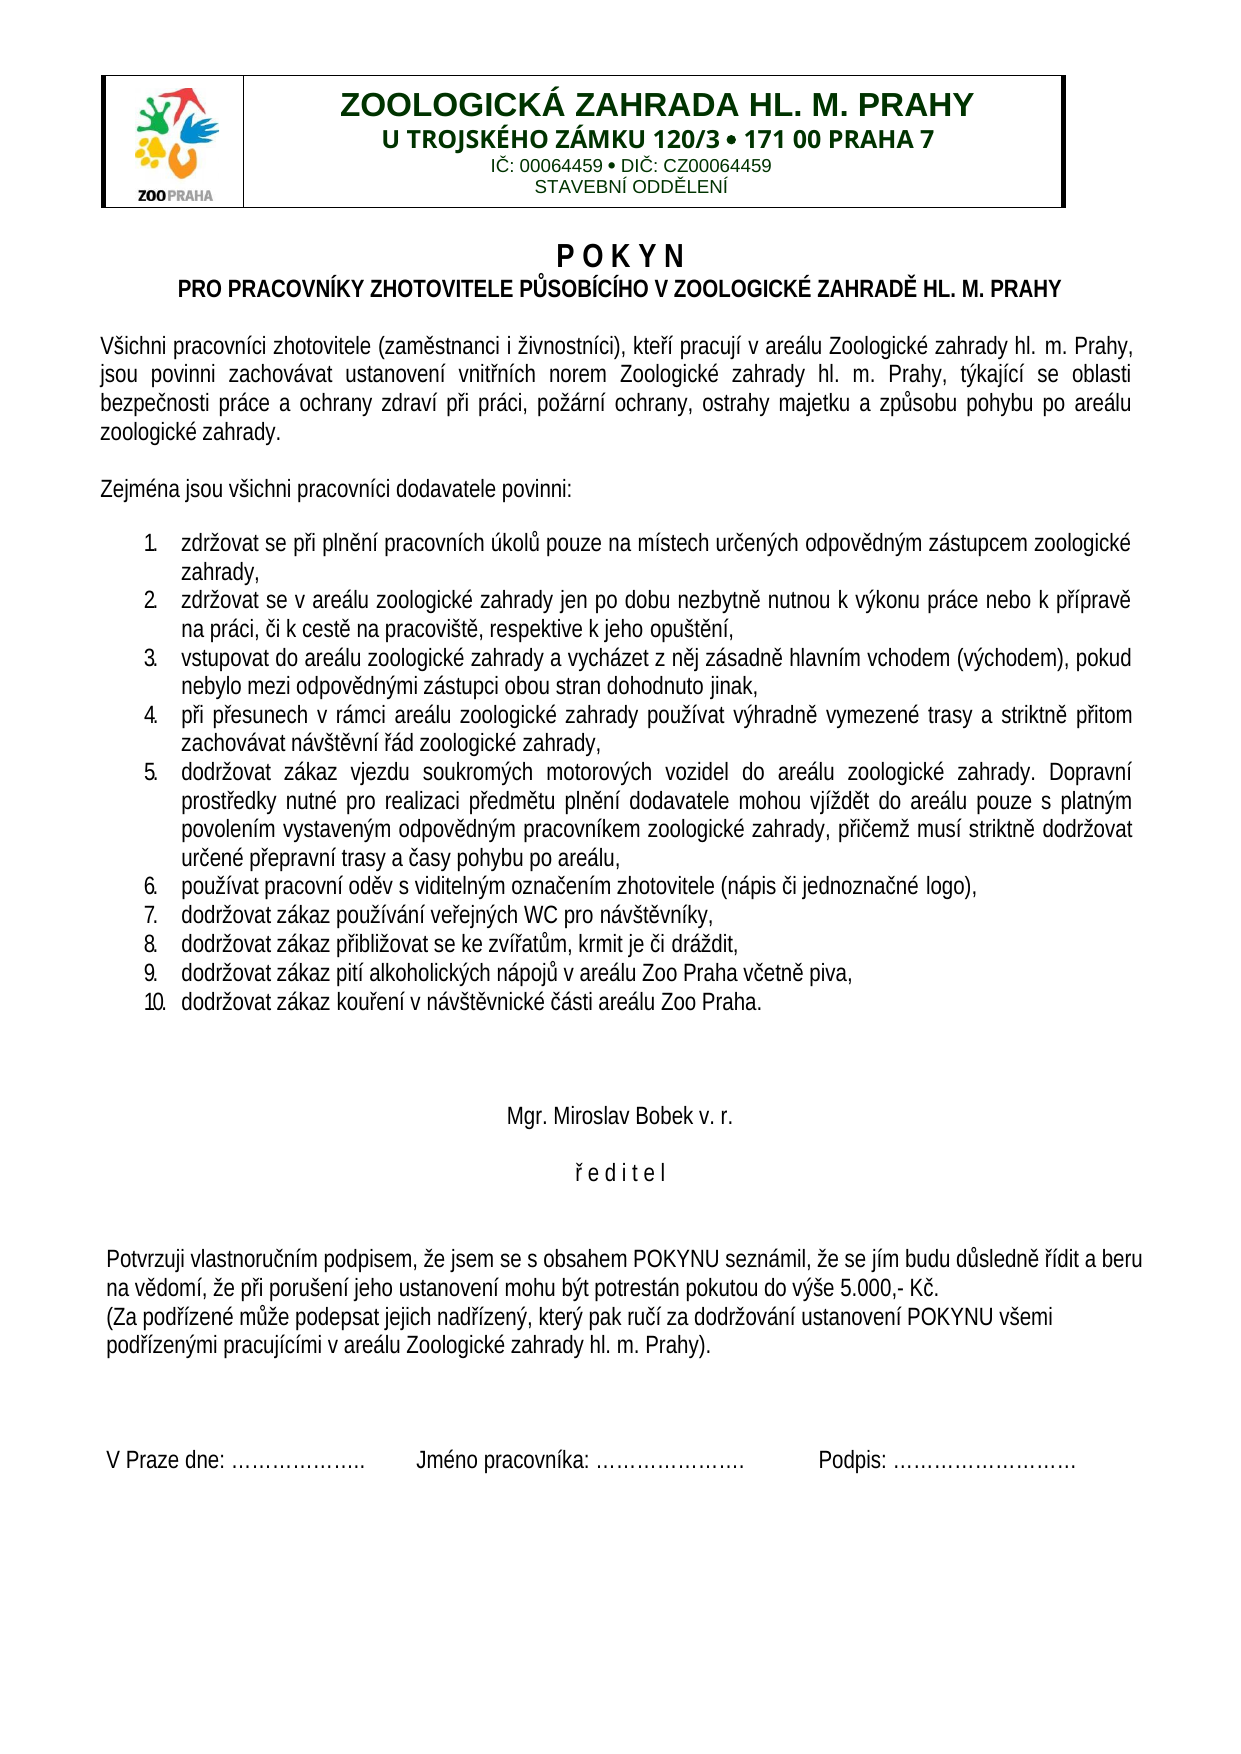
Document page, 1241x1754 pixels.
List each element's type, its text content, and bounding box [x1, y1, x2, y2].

text Zejména jsou všichni pracovníci dodavatele povinni: [100, 474, 1146, 503]
text P O K Y N [175, 236, 1064, 274]
table_header ZOOLOGICKÁ ZAHRADA HL. M. PRAHY U TROJSKÉHO ZÁMKU 120/3  171 00 PRAHA 7 IČ: 00064459  DIČ: CZ00064459 STAVEBNÍ ODDĚLENÍ [244, 76, 1061, 207]
list zdržovat se při plnění pracovních úkolů pouze na místech určených odpovědným zástupcem zoologické zahrady, [144, 528, 1133, 585]
picture [135, 88, 220, 201]
text V Praze dne: ……………….. Jméno pracovníka: …………………. Podpis: ……………………… [106, 1445, 1146, 1474]
list dodržovat zákaz používání veřejných WC pro návštěvníky, [144, 900, 1146, 929]
text Potvrzuji vlastnoručním podpisem, že jsem se s obsahem POKYNU seznámil, že se jím budu důsledně řídit a beru na vědomí, že při porušení jeho ustanovení mohu být potrestán pokutou do výše 5.000,- Kč. [106, 1244, 1146, 1302]
list zdržovat se v areálu zoologické zahrady jen po dobu nezbytně nutnou k výkonu práce nebo k přípravě na práci, či k cestě na pracoviště, respektive k jeho opuštění, [144, 585, 1134, 642]
list při přesunech v rámci areálu zoologické zahrady používat výhradně vymezené trasy a striktně přitom zachovávat návštěvní řád zoologické zahrady, [144, 700, 1135, 757]
text (Za podřízené může podepsat jejich nadřízený, který pak ručí za dodržování ustanovení POKYNU všemi podřízenými pracujícími v areálu Zoologické zahrady hl. m. Prahy). [106, 1302, 1146, 1359]
text Všichni pracovníci zhotovitele (zaměstnanci i živnostníci), kteří pracují v areálu Zoologické zahrady hl. m. Prahy, jsou povinni zachovávat ustanovení vnitřních norem Zoologické zahrady hl. m. Prahy, týkající se oblasti bezpečnosti práce a ochrany zdraví při práci, požární ochrany, ostrahy majetku a způsobu pohybu po areálu zoologické zahrady. [100, 332, 1133, 446]
table_header [106, 76, 243, 207]
list vstupovat do areálu zoologické zahrady a vycházet z něj zásadně hlavním vchodem (východem), pokud nebylo mezi odpovědnými zástupci obou stran dohodnuto jinak, [144, 642, 1134, 700]
text Mgr. Miroslav Bobek v. r. ř e d i t e l [507, 1101, 735, 1187]
list dodržovat zákaz kouření v návštěvnické části areálu Zoo Praha. [144, 986, 1146, 1015]
list dodržovat zákaz vjezdu soukromých motorových vozidel do areálu zoologické zahrady. Dopravní prostředky nutné pro realizaci předmětu plnění dodavatele mohou vjíždět do areálu pouze s platným povolením vystaveným odpovědným pracovníkem zoologické zahrady, přičemž musí striktně dodržovat určené přepravní trasy a časy pohybu po areálu, [144, 757, 1135, 872]
list používat pracovní oděv s viditelným označením zhotovitele (nápis či jednoznačné logo), [144, 872, 1146, 900]
text PRO PRACOVNÍKY ZHOTOVITELE PŮSOBÍCÍHO V ZOOLOGICKÉ ZAHRADĚ HL. M. PRAHY [176, 274, 1064, 303]
list dodržovat zákaz pití alkoholických nápojů v areálu Zoo Praha včetně piva, [144, 958, 1146, 986]
list dodržovat zákaz přibližovat se ke zvířatům, krmit je či dráždit, [144, 929, 1146, 958]
